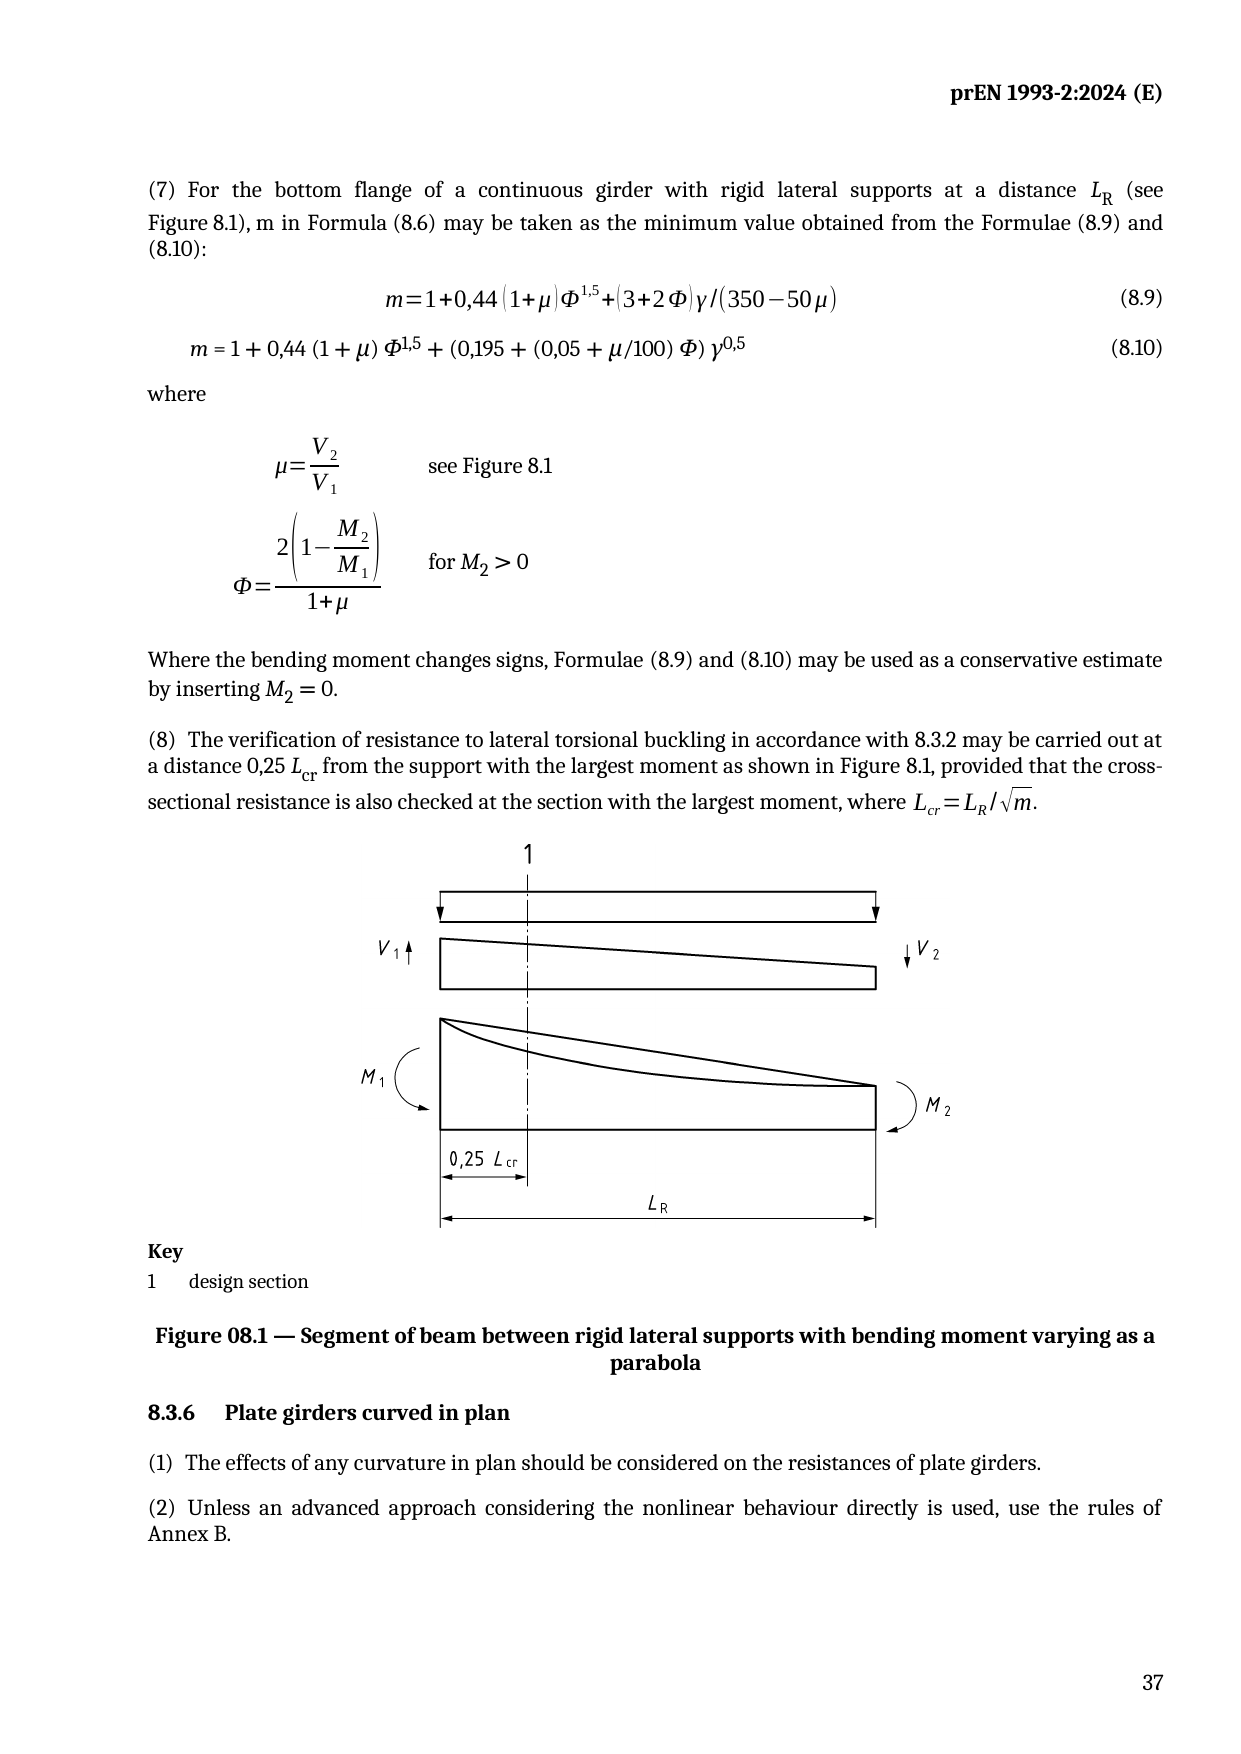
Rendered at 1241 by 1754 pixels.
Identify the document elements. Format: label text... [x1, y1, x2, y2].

table_cell [189, 505, 425, 622]
table_cell for M2 > 0 [425, 505, 1110, 622]
table_header [148, 281, 1033, 333]
picture [361, 844, 950, 1228]
table_header 1 [148, 1270, 189, 1300]
text (2) Unless an advanced approach considering the nonlinear behaviour directly is used, use the rules of Annex B. [148, 1495, 1163, 1548]
text Where the bending moment changes signs, Formulae (8.9) and (8.10) may be used as a conservative estimate by inserting M2 = 0. [148, 647, 1163, 708]
subtitle Plate girders curved in plan [148, 1401, 1163, 1425]
title Key [148, 1240, 1163, 1264]
table_header [189, 426, 425, 505]
text (1) The effects of any curvature in plan should be considered on the resistances of plate girders. [148, 1450, 1163, 1476]
table_header (8.9) [1034, 281, 1163, 333]
title Figure 8.1 — Segment of beam between rigid lateral supports with bending moment varying as a parabola [148, 1323, 1163, 1376]
text (8) The verification of resistance to lateral torsional buckling in accordance with 8.3.2 may be carried out at a distance 0,25 Lcr from the support with the largest moment as shown in Figure 8.1, provided that the cross-sectional resistance is also checked at the section with the largest moment, where . [148, 727, 1163, 819]
text where [148, 381, 1163, 408]
table_cell m = 1 + 0,44 (1 + μ) Φ1,5 + (0,195 + (0,05 + μ/100) Φ) γ0,5 [148, 333, 1033, 381]
text (7) For the bottom flange of a continuous girder with rigid lateral supports at a distance LR (see Figure 8.1), m in Formula (8.6) may be taken as the minimum value obtained from the Formulae (8.9) and (8.10): [148, 177, 1163, 262]
table_header see Figure 8.1 [425, 426, 1110, 505]
table_cell (8.10) [1034, 333, 1163, 381]
table_header design section [189, 1270, 1163, 1300]
